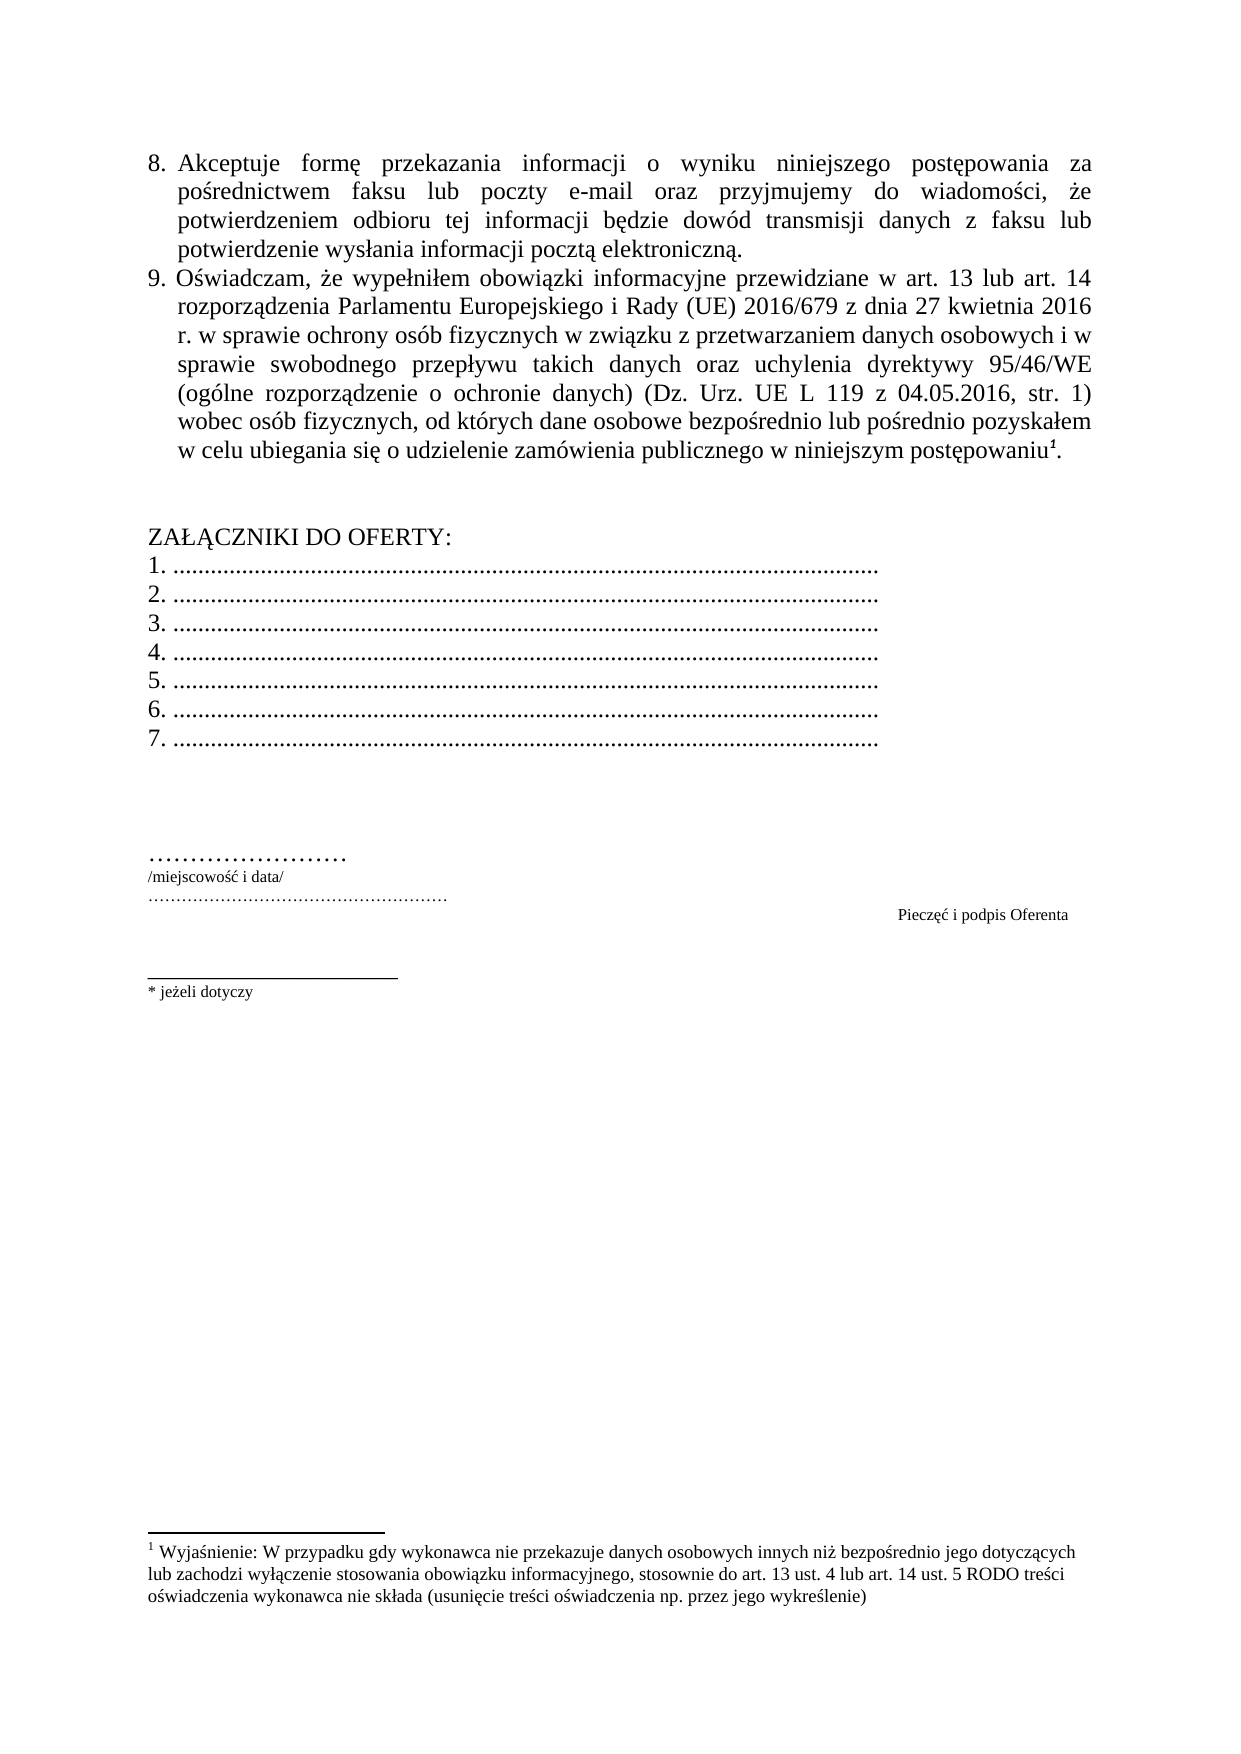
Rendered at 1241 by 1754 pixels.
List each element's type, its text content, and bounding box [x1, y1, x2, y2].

text * jeżeli dotyczy [148, 982, 1093, 1001]
text …………………… [148, 838, 1093, 867]
text 7. ................................................................................................................. [148, 723, 1093, 752]
text 1. ................................................................................................................. [148, 550, 1093, 579]
text 6. ................................................................................................................. [148, 694, 1093, 723]
text 2. ................................................................................................................. [148, 579, 1093, 608]
text 8. Akceptuje formę przekazania rmacji o wyniku niniejszego postępowania za pośrednictwem faksu lub poczty e-mail oraz przyjmujemy do wiadomości, że potwierdzeniem odbioru tej rmacji będzie dowód transmisji danych z faksu lub potwierdzenie wysłania rmacji pocztą elektroniczną. [148, 148, 1093, 263]
text Pieczęć i podpis Oferenta [148, 905, 1093, 924]
text ____________________ [148, 953, 1093, 982]
text 3. ................................................................................................................. [148, 608, 1093, 637]
text 9. Oświadczam, że wypełniłem obowiązki informacyjne przewidziane w art. 13 lub art. 14 rozporządzenia Parlamentu Europejskiego i Rady (UE) 2016/679 z dnia 27 kwietnia 2016 r. w sprawie ochrony osób fizycznych w związku z przetwarzaniem danych osobowych i w sprawie swobodnego przepływu takich danych oraz uchylenia dyrektywy 95/46/WE (ogólne rozporządzenie o ochronie danych) (Dz. Urz. UE L 119 z 04.05.2016, str. 1) wobec osób fizycznych, od których dane osobowe bezpośrednio lub pośrednio pozyskałem w celu ubiegania się o udzielenie zamówienia publicznego w niniejszym postępowaniu. [148, 263, 1093, 464]
text 5. ................................................................................................................. [148, 665, 1093, 694]
text 4. ................................................................................................................. [148, 637, 1093, 665]
text ZAŁĄCZNIKI DO OFERTY: [148, 522, 1093, 550]
text /miejscowość i data/ ……………………………………………… [148, 867, 1093, 905]
